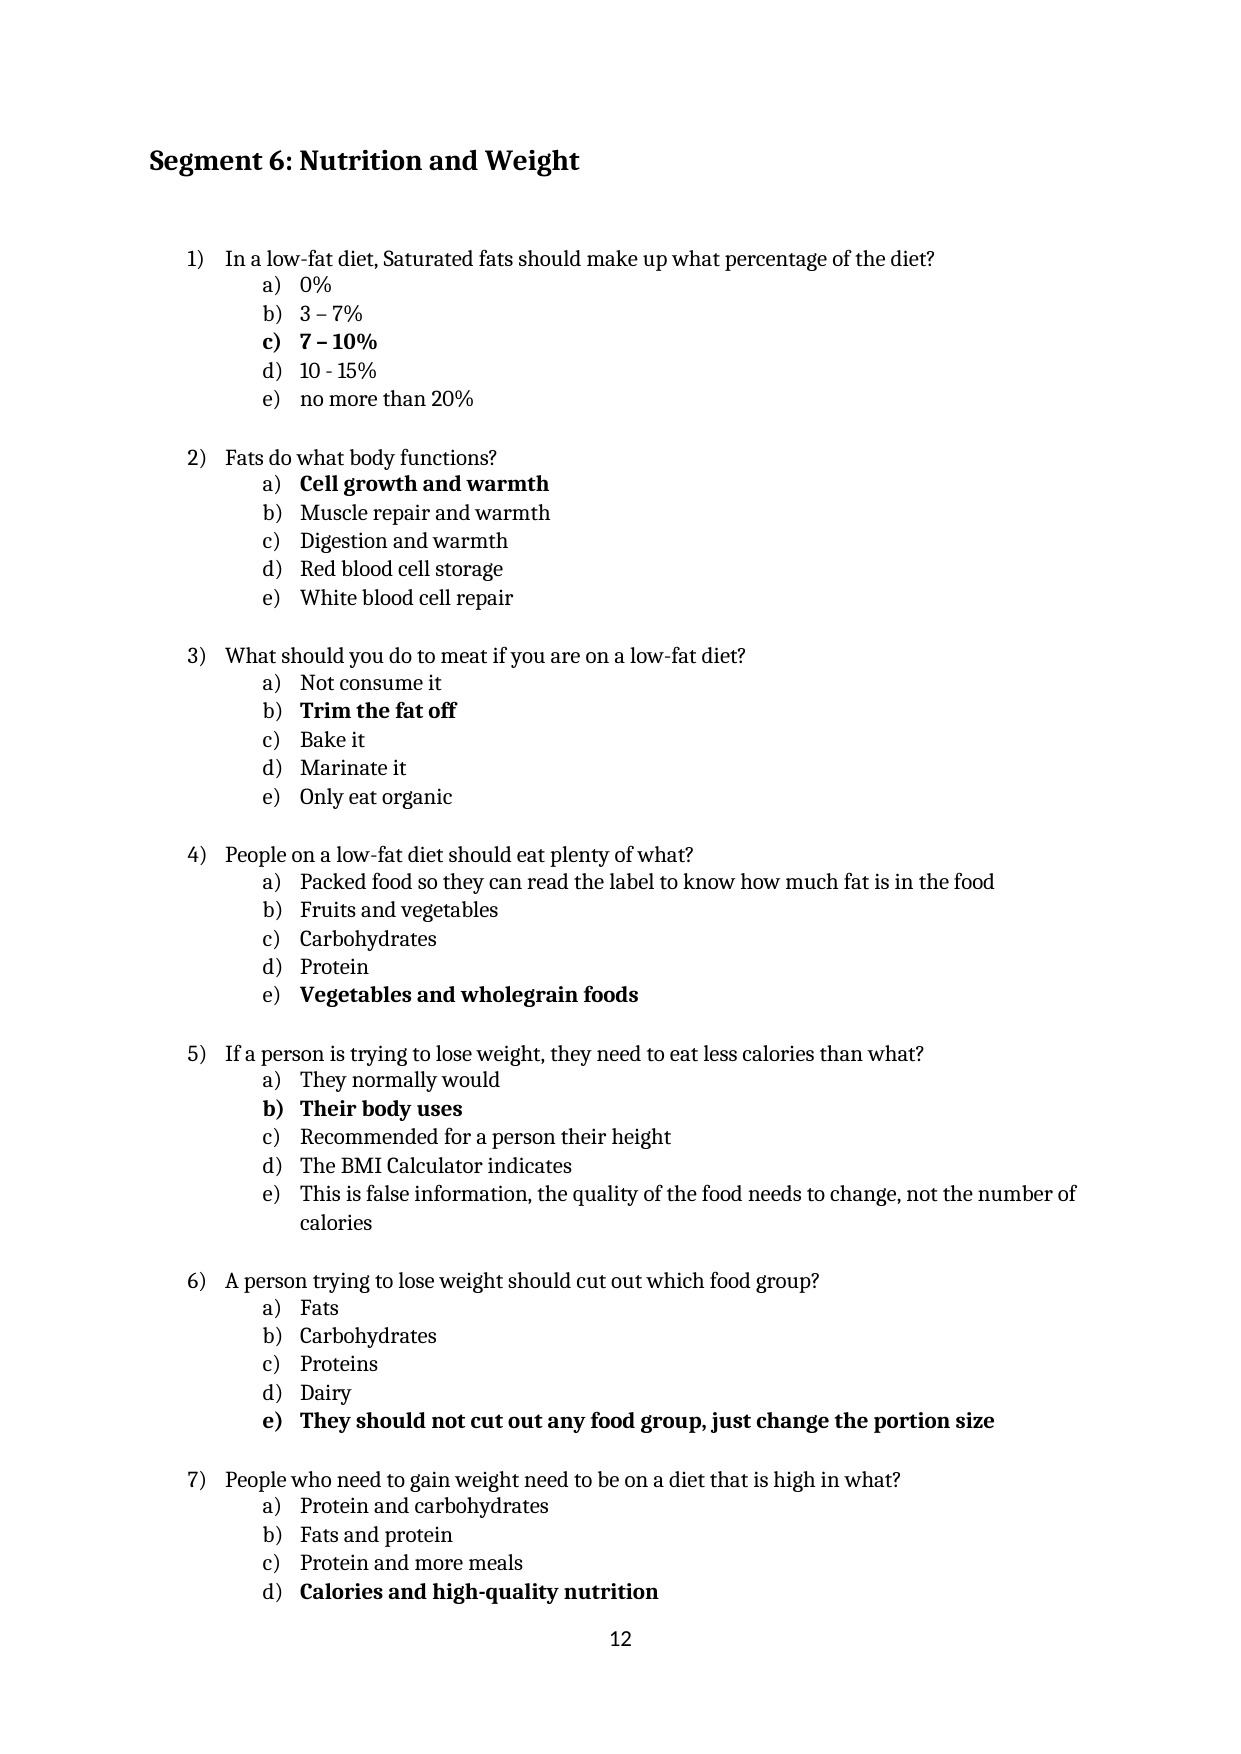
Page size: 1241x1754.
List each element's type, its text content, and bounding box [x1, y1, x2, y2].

list In a low-fat diet, Saturated fats should make up what percentage of the diet? [187, 246, 1090, 272]
list Protein and more meals [262, 1550, 1090, 1576]
list 3 – 7% [262, 301, 1090, 327]
list People who need to gain weight need to be on a diet that is high in what? [187, 1467, 1090, 1493]
list Calories and high-quality nutrition [262, 1578, 1090, 1605]
list Their body uses [262, 1096, 1090, 1122]
list 7 – 10% [262, 329, 1090, 355]
list Protein [262, 954, 1090, 980]
list 10 - 15% [262, 357, 1090, 384]
list If a person is trying to lose weight, they need to eat less calories than what? [187, 1041, 1090, 1067]
list Protein and carbohydrates [262, 1493, 1090, 1519]
list Vegetables and wholegrain foods [262, 982, 1090, 1008]
list 0% [262, 272, 1090, 298]
list The BMI Calculator indicates [262, 1152, 1090, 1179]
list Carbohydrates [262, 1323, 1090, 1349]
list Red blood cell storage [262, 556, 1090, 583]
list People on a low-fat diet should eat plenty of what? [187, 842, 1090, 868]
list Digestion and warmth [262, 528, 1090, 554]
list Fats do what body functions? [187, 444, 1090, 471]
list Muscle repair and warmth [262, 499, 1090, 526]
list Bake it [262, 727, 1090, 753]
list White blood cell repair [262, 585, 1090, 611]
list Fruits and vegetables [262, 897, 1090, 923]
list They should not cut out any food group, just change the portion size [262, 1408, 1090, 1434]
list This is false information, the quality of the food needs to change, not the number of calories [262, 1181, 1090, 1236]
list Recommended for a person their height [262, 1124, 1090, 1150]
list Fats [262, 1294, 1090, 1321]
list They normally would [262, 1067, 1090, 1093]
list Only eat organic [262, 783, 1090, 810]
list Dairy [262, 1380, 1090, 1406]
list What should you do to meat if you are on a low-fat diet? [187, 643, 1090, 670]
list Packed food so they can read the label to know how much fat is in the food [262, 868, 1090, 895]
list no more than 20% [262, 386, 1090, 412]
list Marinate it [262, 755, 1090, 781]
list Carbohydrates [262, 925, 1090, 952]
list Trim the fat off [262, 698, 1090, 724]
list Not consume it [262, 670, 1090, 696]
list Proteins [262, 1351, 1090, 1378]
list Cell growth and warmth [262, 471, 1090, 497]
list A person trying to lose weight should cut out which food group? [187, 1268, 1090, 1294]
subtitle Segment 6: Nutrition and Weight [150, 144, 1090, 177]
list Fats and protein [262, 1522, 1090, 1548]
